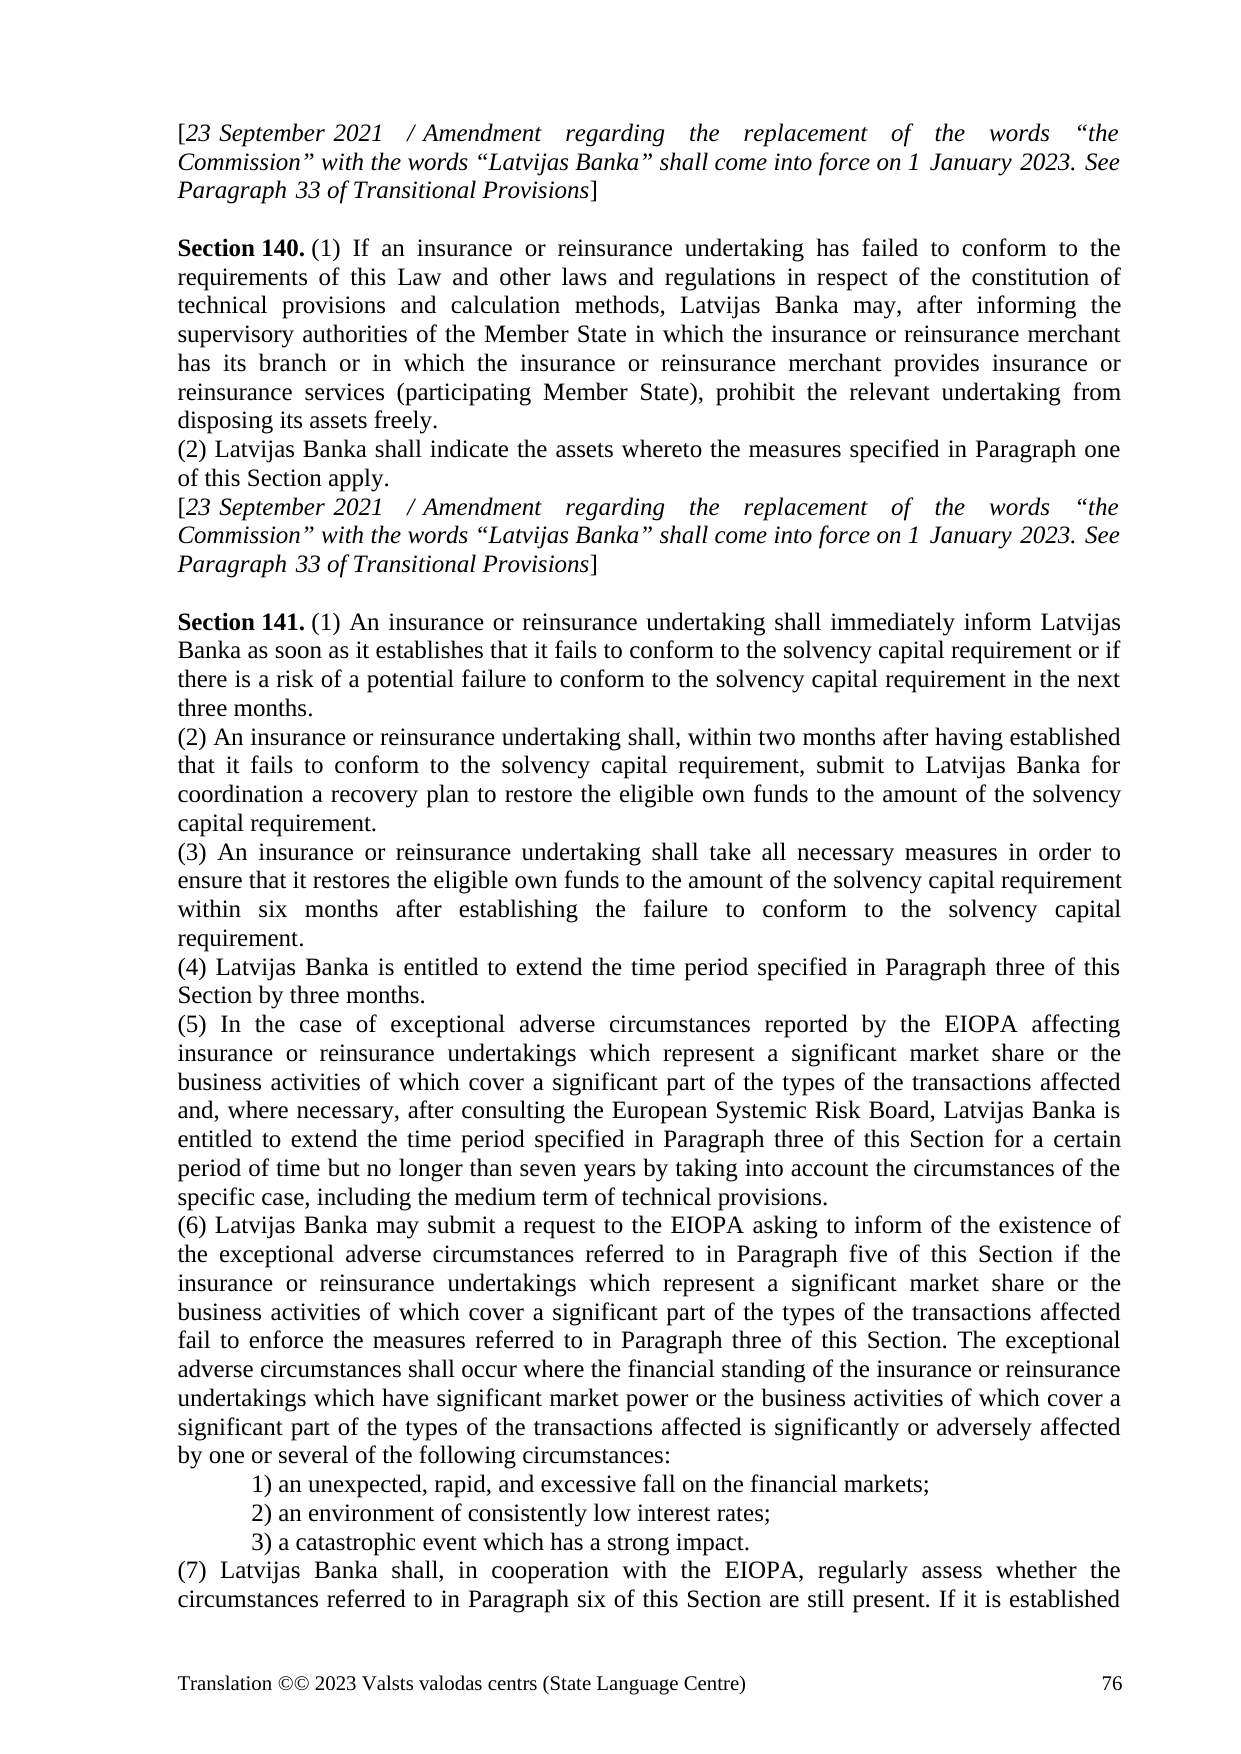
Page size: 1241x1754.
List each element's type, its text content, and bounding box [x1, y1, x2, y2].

text (6) Latvijas Banka may submit a request to the EIOPA asking to inform of the existence of the exceptional adverse circumstances referred to in Paragraph five of this Section if the insurance or reinsurance undertakings which represent a significant market share or the business activities of which cover a significant part of the types of the transactions affected fail to enforce the measures referred to in Paragraph three of this Section. The exceptional adverse circumstances shall occur where the financial standing of the insurance or reinsurance undertakings which have significant market power or the business activities of which cover a significant part of the types of the transactions affected is significantly or adversely affected by one or several of the following circumstances: [177, 1211, 1122, 1469]
text [23 September 2021 / Amendment regarding the replacement of the words “the Commission” with the words “Latvijas Banka” shall come into force on 1 January 2023. See Paragraph 33 of Transitional Provisions] [177, 118, 1122, 204]
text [177, 1556, 1122, 1613]
text 3) a catastrophic event which has a strong impact. [177, 1527, 1122, 1556]
text Section 141. (1) An insurance or reinsurance undertaking shall immediately inform Latvijas Banka as soon as it establishes that it fails to conform to the solvency capital requirement or if there is a risk of a potential failure to conform to the solvency capital requirement in the next three months. [177, 607, 1122, 722]
text (3) An insurance or reinsurance undertaking shall take all necessary measures in order to ensure that it restores the eligible own funds to the amount of the solvency capital requirement within six months after establishing the failure to conform to the solvency capital requirement. [177, 837, 1122, 952]
text (4) Latvijas Banka is entitled to extend the time period specified in Paragraph three of this Section by three months. [177, 952, 1122, 1009]
text 1) an unexpected, rapid, and excessive fall on the financial markets; [177, 1469, 1122, 1498]
text (2) An insurance or reinsurance undertaking shall, within two months after having established that it fails to conform to the solvency capital requirement, submit to Latvijas Banka for coordination a recovery plan to restore the eligible own funds to the amount of the solvency capital requirement. [177, 722, 1122, 837]
text (2) Latvijas Banka shall indicate the assets whereto the measures specified in Paragraph one of this Section apply. [177, 434, 1122, 492]
text [23 September 2021 / Amendment regarding the replacement of the words “the Commission” with the words “Latvijas Banka” shall come into force on 1 January 2023. See Paragraph 33 of Transitional Provisions] [177, 492, 1122, 578]
text 2) an environment of consistently low interest rates; [177, 1498, 1122, 1527]
text (5) In the case of exceptional adverse circumstances reported by the EIOPA affecting insurance or reinsurance undertakings which represent a significant market share or the business activities of which cover a significant part of the types of the transactions affected and, where necessary, after consulting the European Systemic Risk Board, Latvijas Banka is entitled to extend the time period specified in Paragraph three of this Section for a certain period of time but no longer than seven years by taking into account the circumstances of the specific case, including the medium term of technical provisions. [177, 1009, 1122, 1211]
text Section 140. (1) If an insurance or reinsurance undertaking has failed to conform to the requirements of this Law and other laws and regulations in respect of the constitution of technical provisions and calculation methods, Latvijas Banka may, after informing the supervisory authorities of the Member State in which the insurance or reinsurance merchant has its branch or in which the insurance or reinsurance merchant provides insurance or reinsurance services (participating Member State), prohibit the relevant undertaking from disposing its assets freely. [177, 233, 1122, 434]
